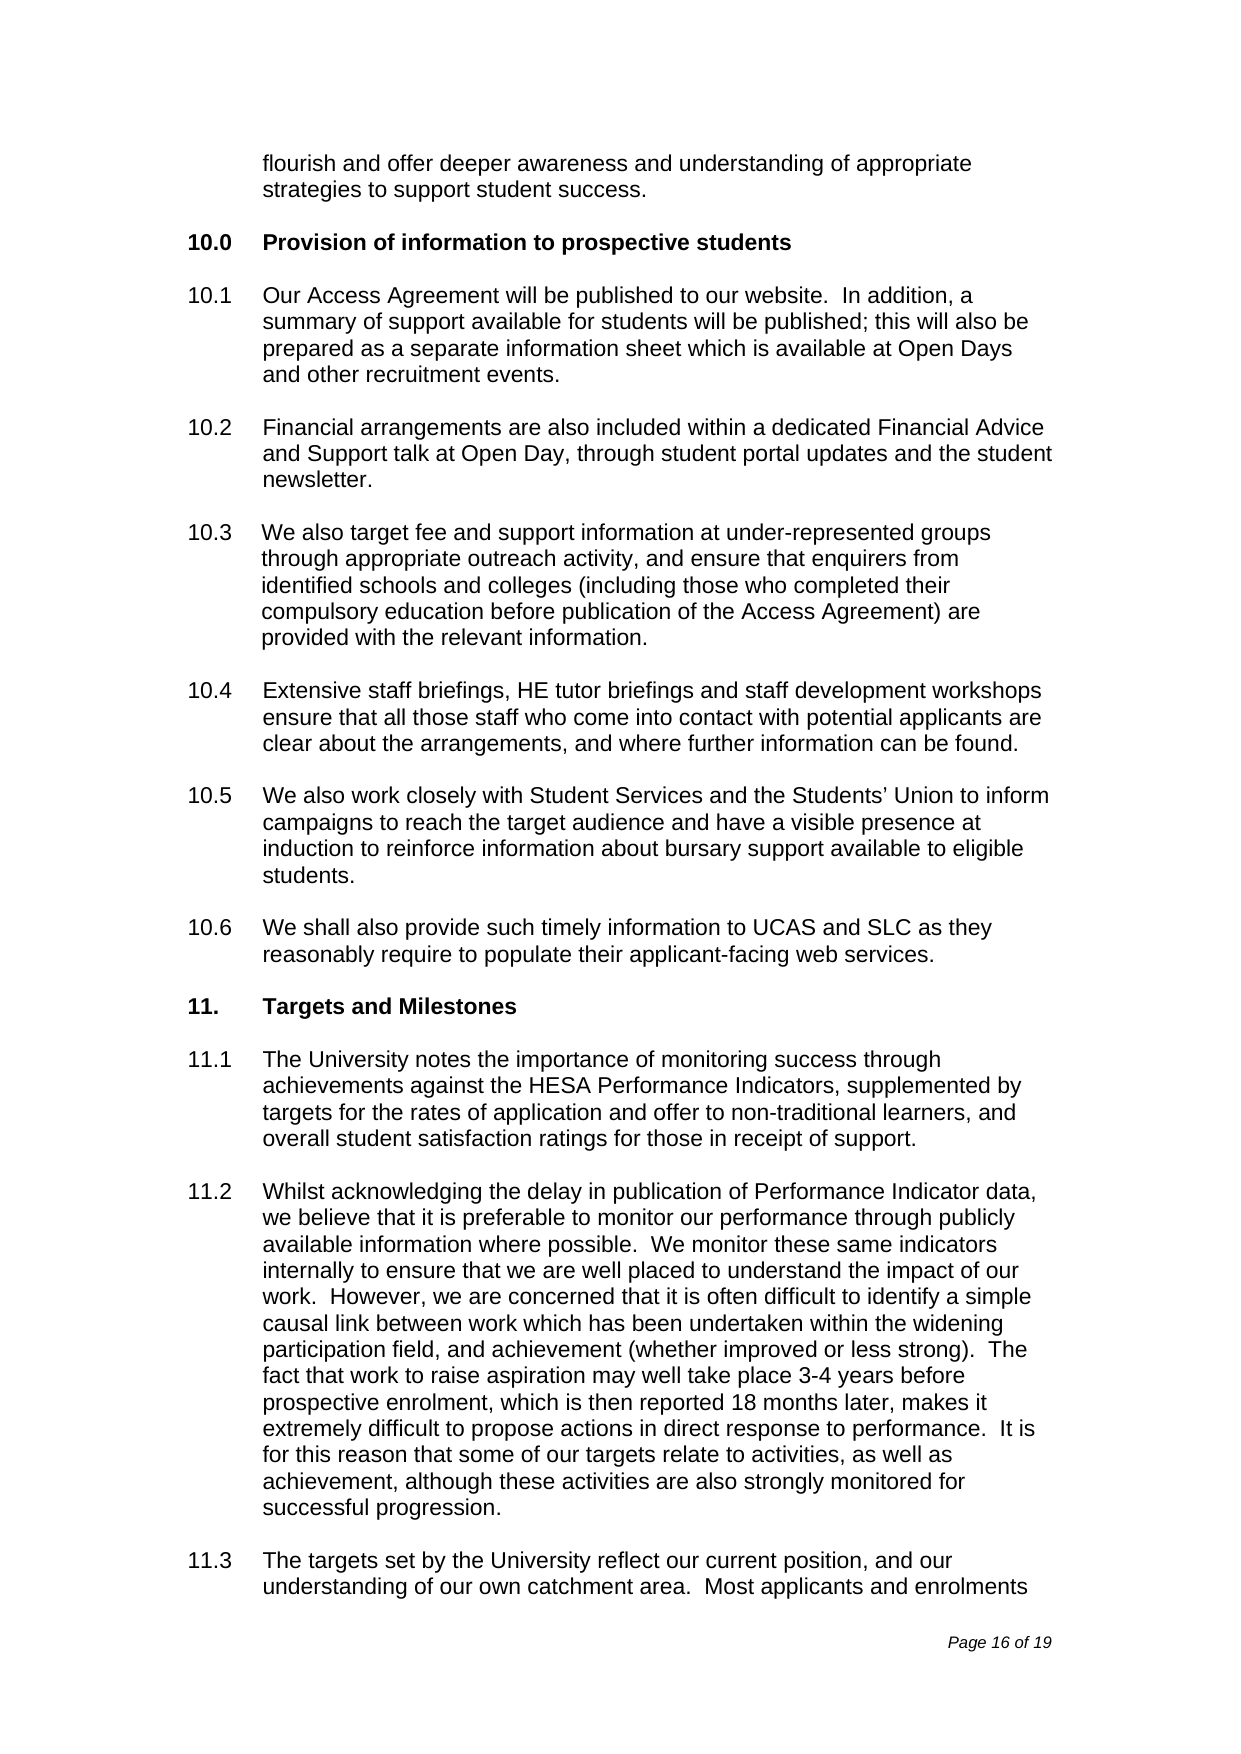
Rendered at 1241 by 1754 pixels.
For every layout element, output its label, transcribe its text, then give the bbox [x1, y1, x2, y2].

text 11.2 Whilst acknowledging the delay in publication of Performance Indicator data, we believe that it is preferable to monitor our performance through publicly available information where possible. We monitor these same indicators internally to ensure that we are well placed to understand the impact of our work. However, we are concerned that it is often difficult to identify a simple causal link between work which has been undertaken within the widening participation field, and achievement (whether improved or less strong). The fact that work to raise aspiration may well take place 3-4 years before prospective enrolment, which is then reported 18 months later, makes it extremely difficult to propose actions in direct response to performance. It is for this reason that some of our targets relate to activities, as well as achievement, although these activities are also strongly monitored for successful progression. [187, 1178, 1053, 1520]
text 10.5 We also work closely with Student Services and the Students’ Union to inform campaigns to reach the target audience and have a visible presence at induction to reinforce information about bursary support available to eligible students. [187, 782, 1053, 888]
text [187, 150, 1053, 203]
text 11. Targets and Milestones [187, 993, 1053, 1020]
text 10.6 We shall also provide such timely information to UCAS and SLC as they reasonably require to populate their applicant-facing web services. [187, 914, 1053, 967]
text 10.3 We also target fee and support information at under-represented groups through appropriate outreach activity, and ensure that enquirers from identified schools and colleges (including those who completed their compulsory education before publication of the Access Agreement) are provided with the relevant information. [187, 519, 1053, 651]
text 10.2 Financial arrangements are also included within a dedicated Financial Advice and Support talk at Open Day, through student portal updates and the student newsletter. [187, 413, 1053, 493]
text 10.1 Our Access Agreement will be published to our website. In addition, a summary of support available for students will be published; this will also be prepared as a separate information sheet which is available at Open Days and other recruitment events. [187, 282, 1053, 387]
text 11.1 The University notes the importance of monitoring success through achievements against the HESA Performance Indicators, supplemented by targets for the rates of application and offer to non-traditional learners, and overall student satisfaction ratings for those in receipt of support. [187, 1046, 1053, 1151]
subtitle 10.0 Provision of information to prospective students [187, 229, 1053, 255]
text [187, 1547, 1053, 1599]
text 10.4 Extensive staff briefings, HE tutor briefings and staff development workshops ensure that all those staff who come into contact with potential applicants are clear about the arrangements, and where further information can be found. [187, 677, 1053, 756]
